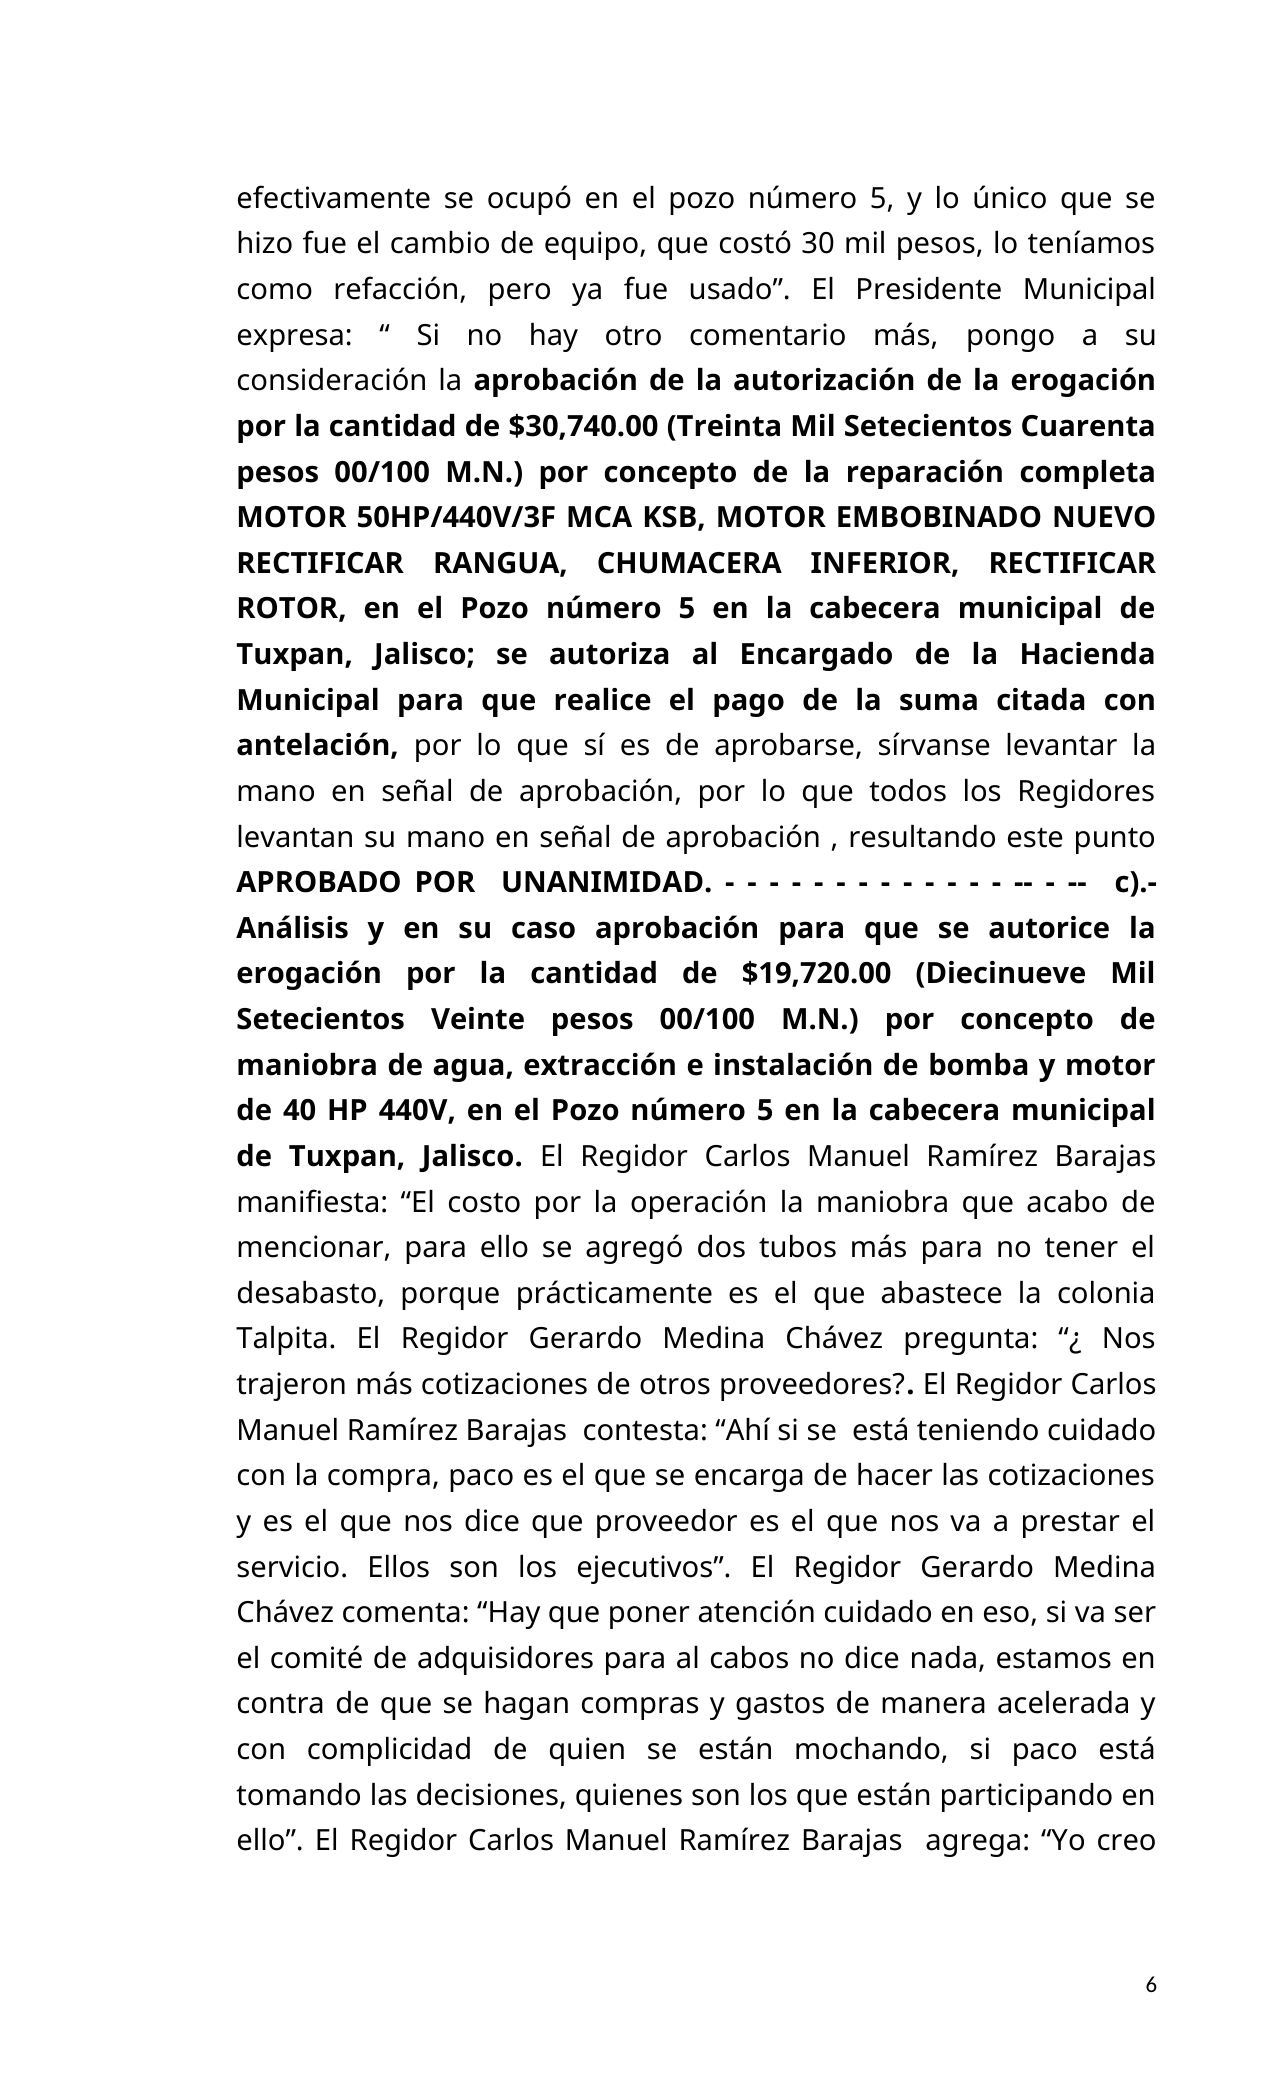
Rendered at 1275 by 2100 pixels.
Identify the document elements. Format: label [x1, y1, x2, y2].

text [236, 177, 1157, 1859]
